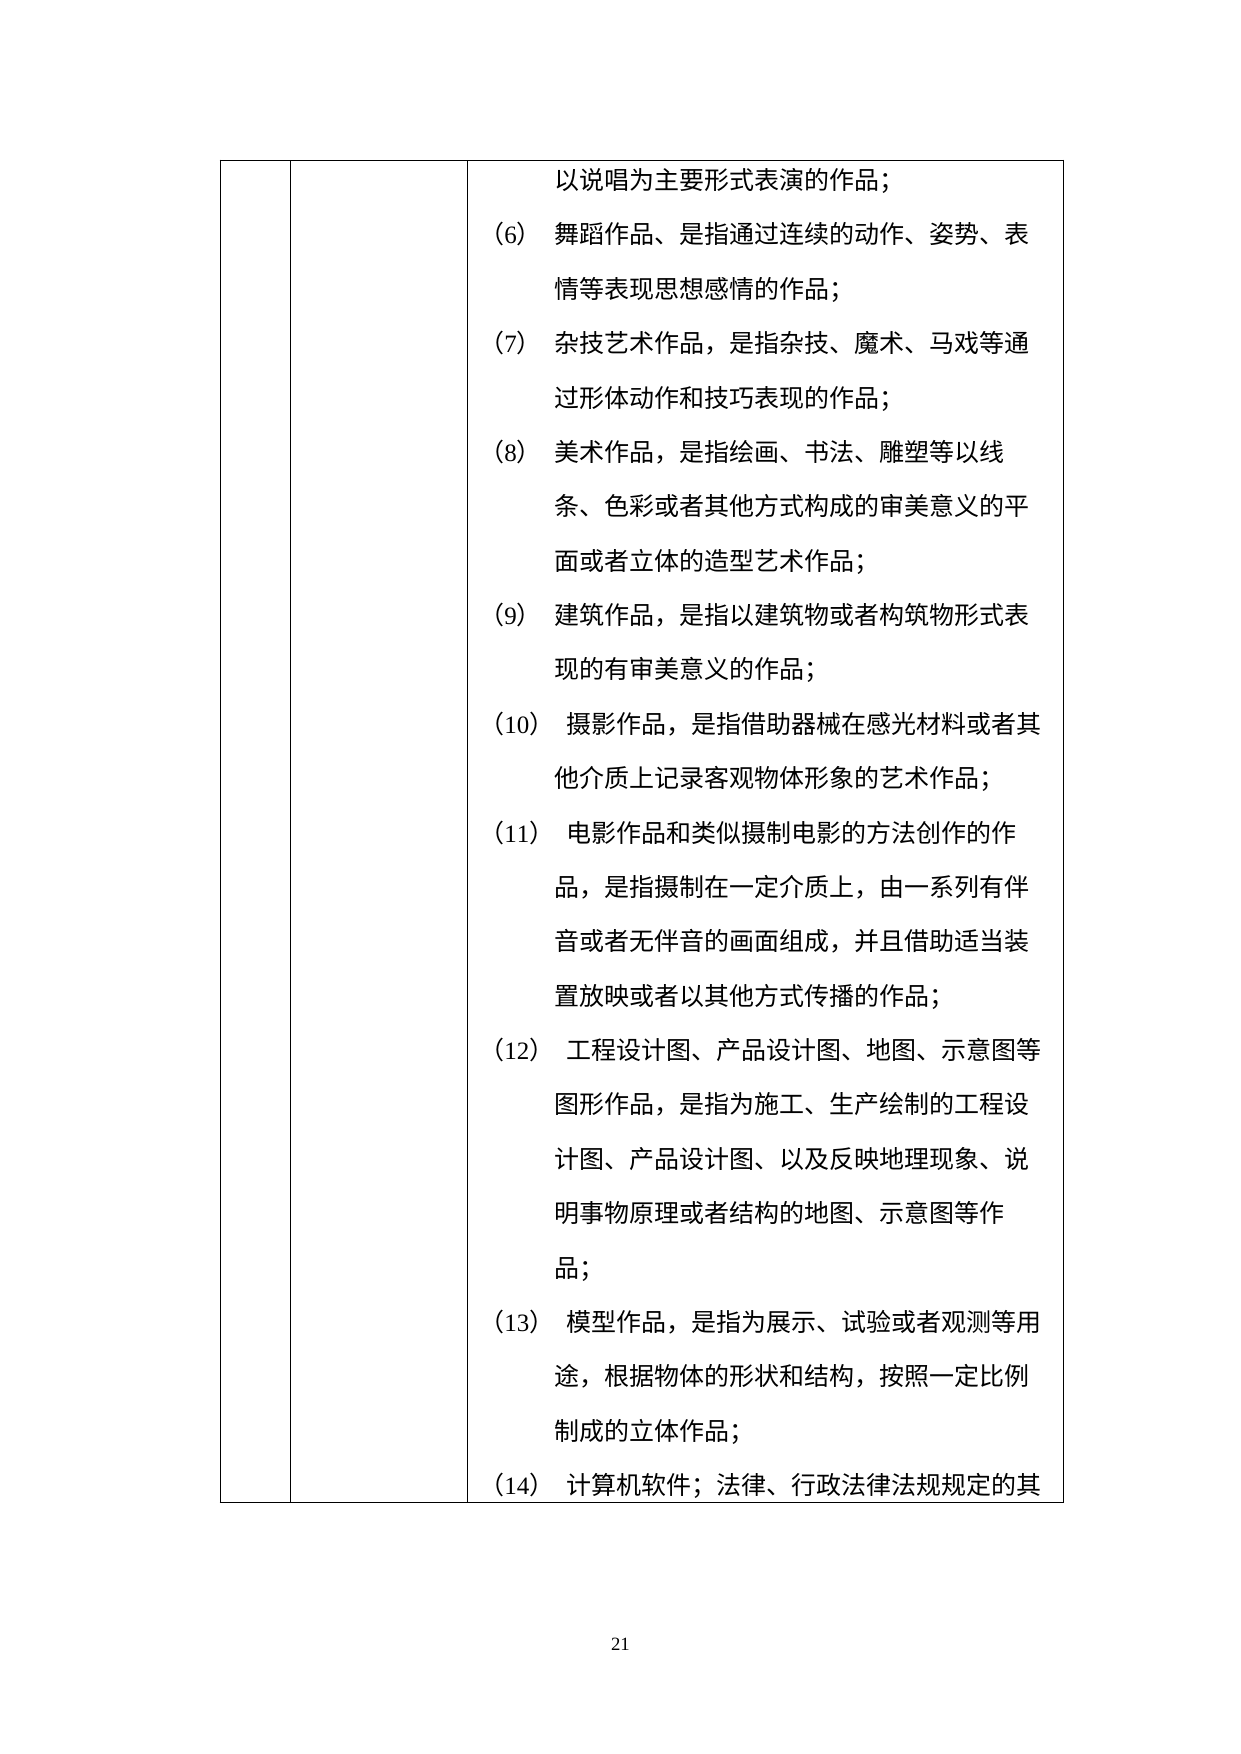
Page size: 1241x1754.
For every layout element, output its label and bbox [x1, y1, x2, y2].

table_cell [468, 161, 1063, 1502]
